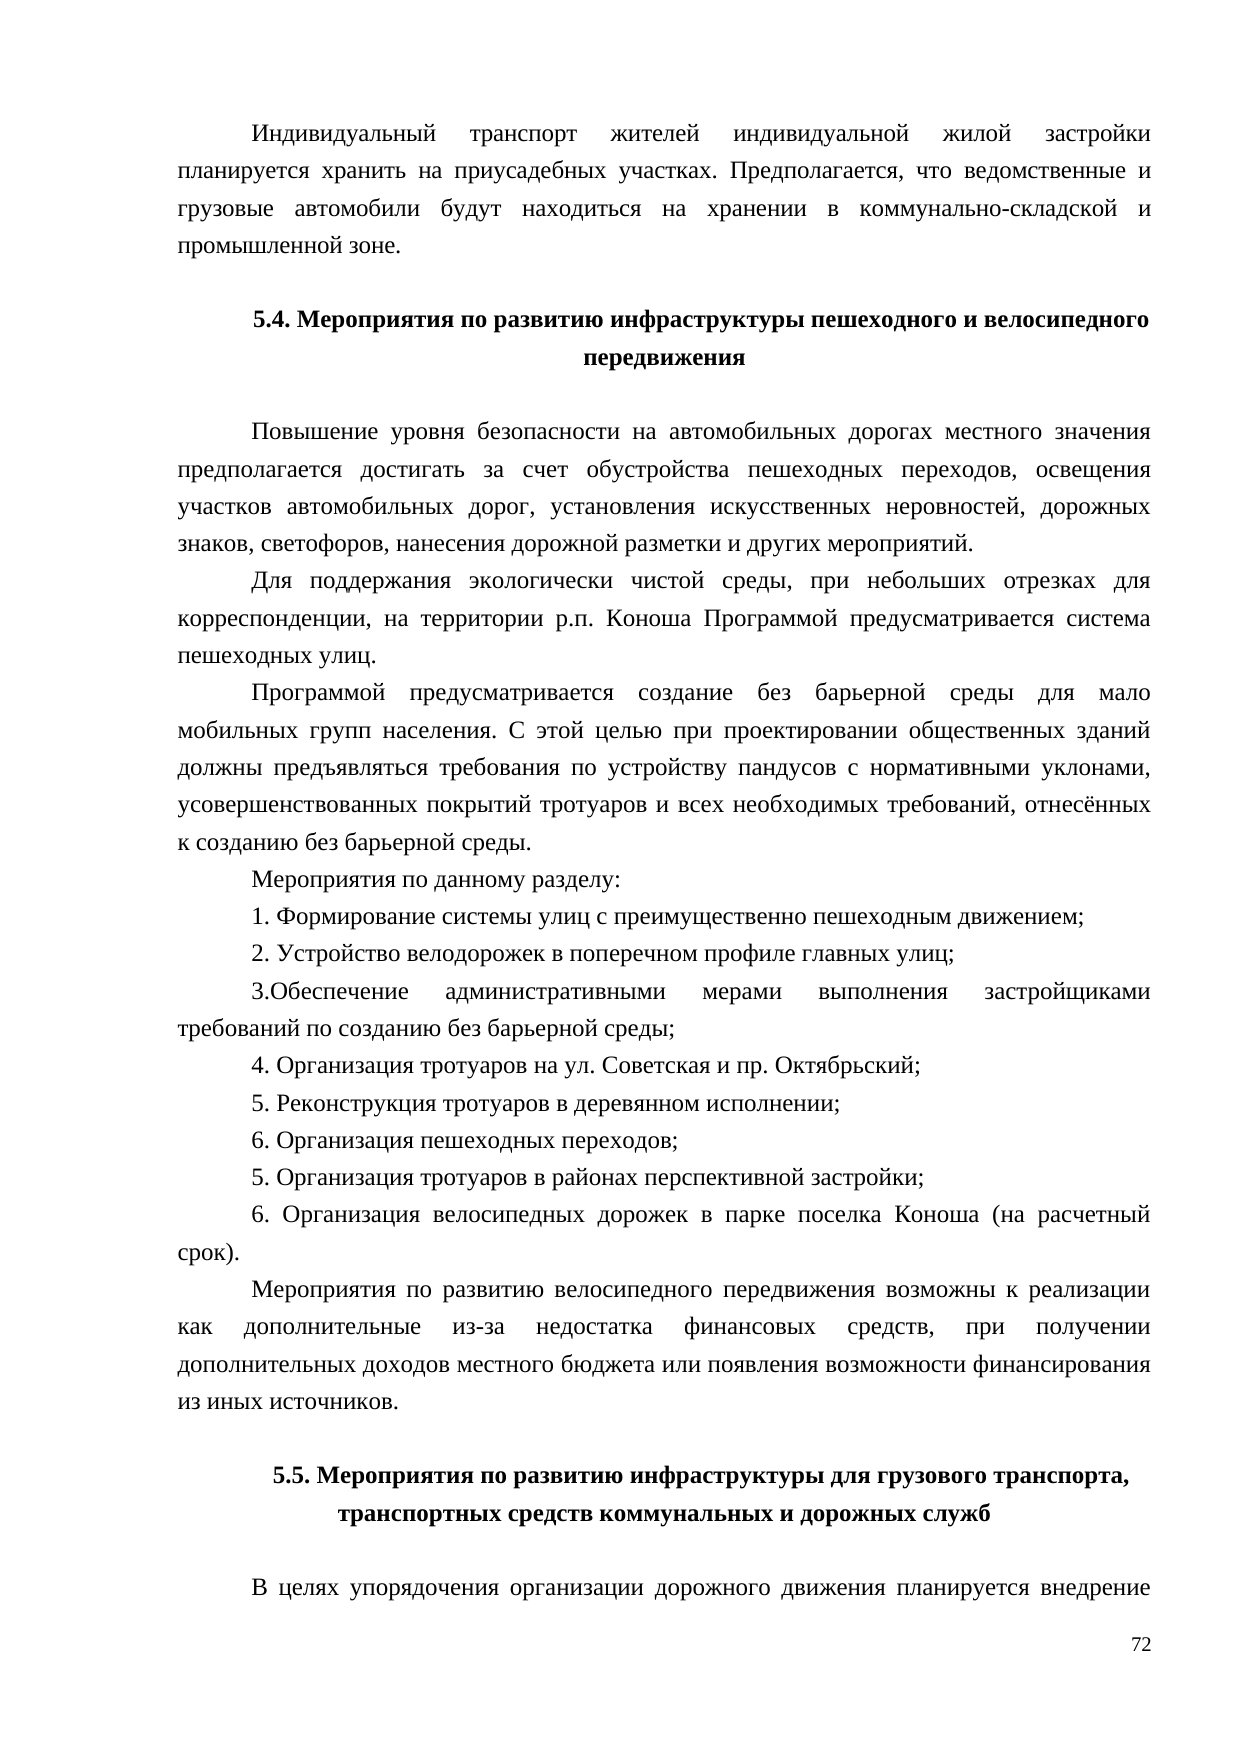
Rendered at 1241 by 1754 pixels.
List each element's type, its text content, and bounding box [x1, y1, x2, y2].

text Мероприятия по развитию велосипедного передвижения возможны к реализации как дополнительные из-за недостатка финансовых средств, при получении дополнительных доходов местного бюджета или появления возможности финансирования из иных источников. [177, 1274, 1152, 1415]
text 6. Организация велосипедных дорожек в парке поселка Коноша (на расчетный срок). [177, 1199, 1152, 1266]
text 5.5. Мероприятия по развитию инфраструктуры для грузового транспорта, транспортных средств коммунальных и дорожных служб [177, 1461, 1152, 1527]
text Для поддержания экологически чистой среды, при небольших отрезках для корреспонденции, на территории р.п. Коноша Программой предусматривается система пешеходных улиц. [177, 566, 1152, 669]
text 1. Формирование системы улиц с преимущественно пешеходным движением; [177, 901, 1152, 930]
text 5.4. Мероприятия по развитию инфраструктуры пешеходного и велосипедного передвижения [177, 304, 1152, 371]
text 3.Обеспечение административными мерами выполнения застройщиками требований по созданию без барьерной среды; [177, 976, 1152, 1042]
list Индивидуальный транспорт жителей индивидуальной жилой застройки планируется хранить на приусадебных участках. Предполагается, что ведомственные и грузовые автомобили будут находиться на хранении в коммунально-складской и промышленной зоне. [177, 118, 1152, 259]
text Мероприятия по данному разделу: [177, 864, 1152, 893]
text Повышение уровня безопасности на автомобильных дорогах местного значения предполагается достигать за счет обустройства пешеходных переходов, освещения участков автомобильных дорог, установления искусственных неровностей, дорожных знаков, светофоров, нанесения дорожной разметки и других мероприятий. [177, 416, 1152, 557]
text Программой предусматривается создание без барьерной среды для мало мобильных групп населения. С этой целью при проектировании общественных зданий должны предъявляться требования по устройству пандусов с нормативными уклонами, усовершенствованных покрытий тротуаров и всех необходимых требований, отнесённых к созданию без барьерной среды. [177, 677, 1152, 855]
text 5. Реконструкция тротуаров в деревянном исполнении; [177, 1088, 1152, 1116]
text 2. Устройство велодорожек в поперечном профиле главных улиц; [177, 938, 1152, 967]
text 5. Организация тротуаров в районах перспективной застройки; [177, 1162, 1152, 1191]
text 6. Организация пешеходных переходов; [177, 1125, 1152, 1154]
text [177, 1572, 1152, 1601]
text 4. Организация тротуаров на ул. Советская и пр. Октябрьский; [177, 1050, 1152, 1079]
